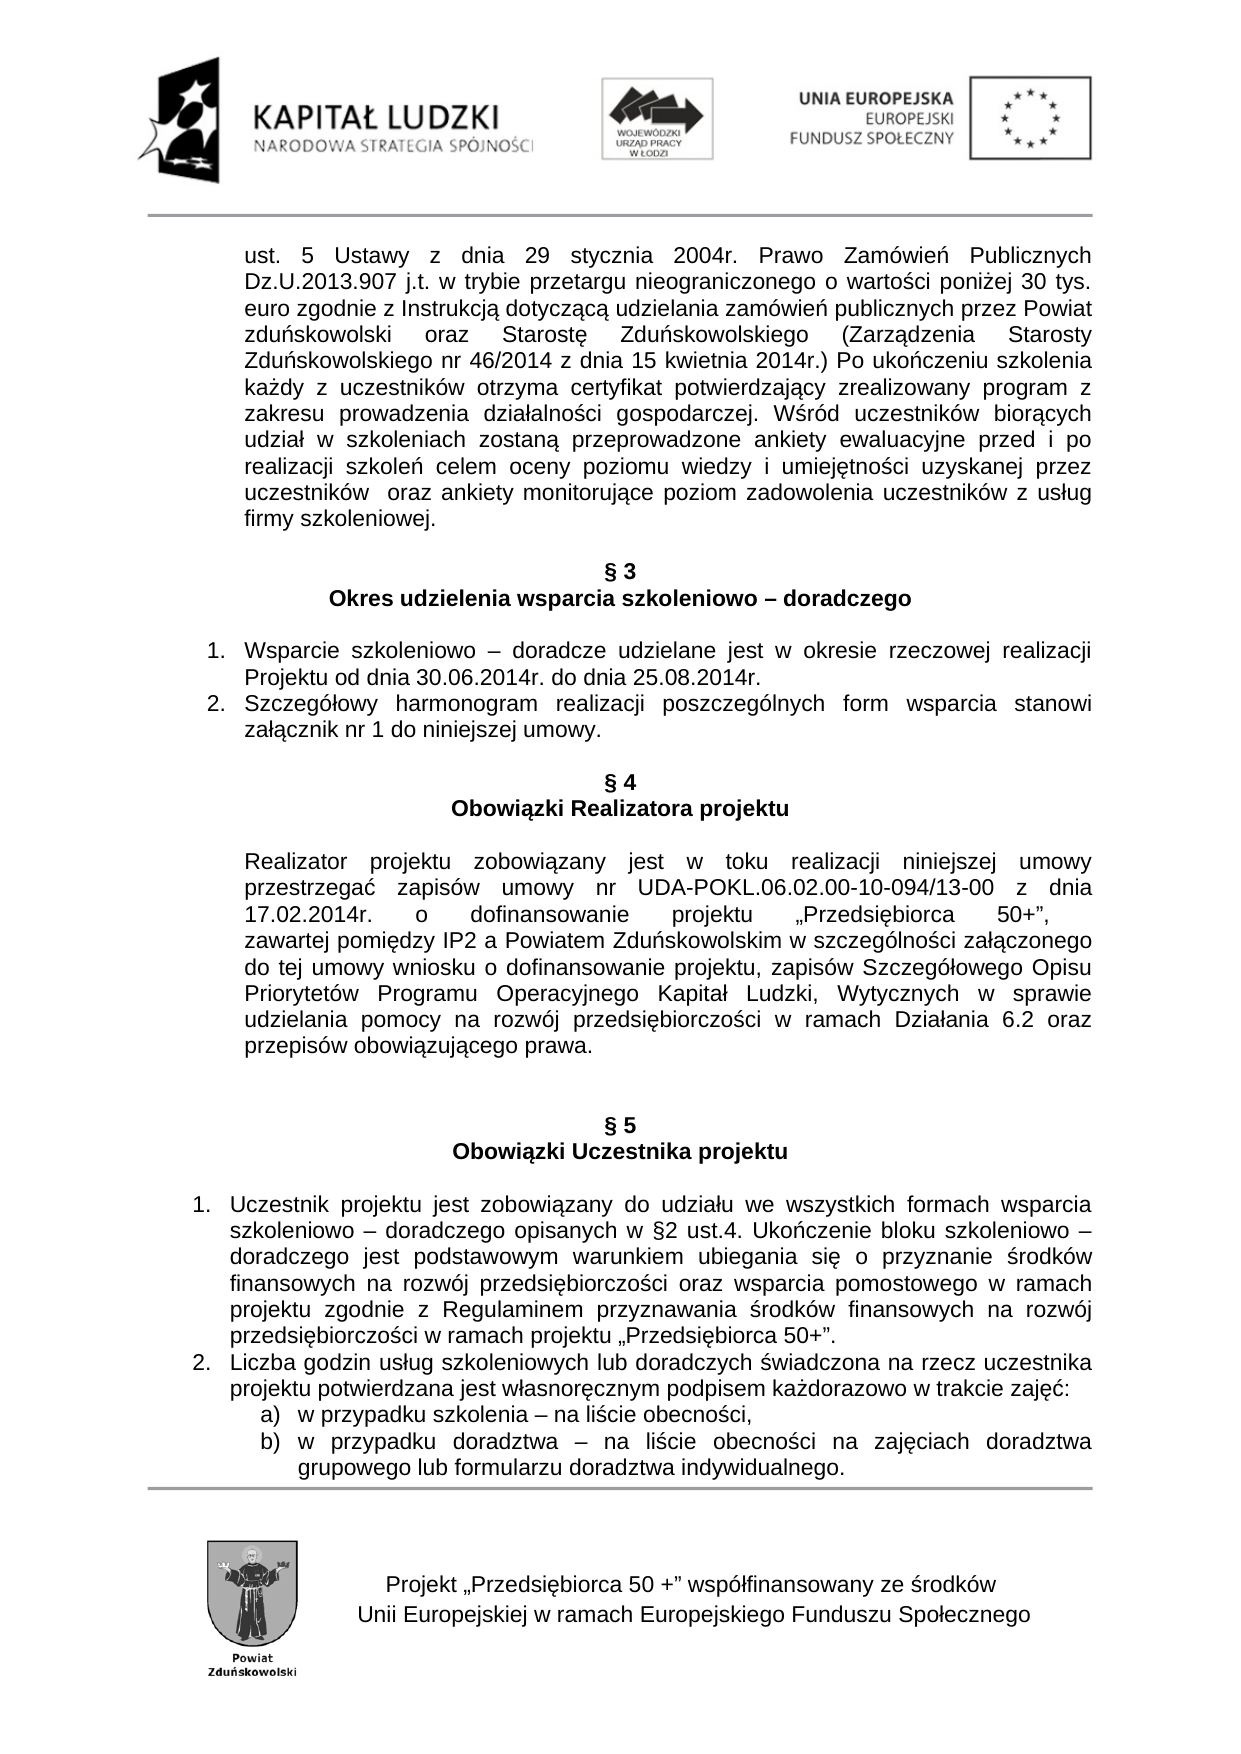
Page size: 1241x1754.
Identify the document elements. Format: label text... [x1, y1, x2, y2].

text Obowiązki Realizatora projektu [148, 795, 1093, 822]
picture [98, 34, 1130, 207]
list w przypadku szkolenia – na liście obecności, [260, 1401, 1093, 1428]
list Liczba godzin usług szkoleniowych lub doradczych świadczona na rzecz uczestnika projektu potwierdzana jest własnoręcznym podpisem każdorazowo w trakcie zajęć: [192, 1349, 1093, 1401]
list Szczegółowy harmonogram realizacji poszczególnych form wsparcia stanowi załącznik nr 1 do niniejszej umowy. [207, 690, 1093, 743]
text § 3 [148, 558, 1093, 584]
picture [193, 1533, 310, 1687]
text Okres udzielenia wsparcia szkoleniowo – doradczego [148, 584, 1093, 611]
list Uczestnik projektu jest zobowiązany do udziału we wszystkich formach wsparcia szkoleniowo – doradczego opisanych w §2 ust.4. Ukończenie bloku szkoleniowo – doradczego jest podstawowym warunkiem ubiegania się o przyznanie środków finansowych na rozwój przedsiębiorczości oraz wsparcia pomostowego w ramach projektu zgodnie z Regulaminem przyznawania środków finansowych na rozwój przedsiębiorczości w ramach projektu „Przedsiębiorca 50+”. [192, 1191, 1093, 1349]
text Obowiązki Uczestnika projektu [148, 1138, 1093, 1164]
text § 4 [148, 769, 1093, 795]
text § 5 [148, 1112, 1093, 1138]
list w przypadku doradztwa – na liście obecności na zajęciach doradztwa grupowego lub formularzu doradztwa indywidualnego. [260, 1428, 1093, 1481]
list Wsparcie szkoleniowo – doradcze udzielane jest w okresie rzeczowej realizacji Projektu od dnia 30.06.2014r. do dnia 25.08.2014r. [207, 637, 1093, 690]
list Realizator projektu zobowiązany jest w toku realizacji niniejszej umowy przestrzegać zapisów umowy nr UDA-POKL.06.02.00-10-094/13-00 z dnia 17.02.2014r. o dofinansowanie projektu „Przedsiębiorca 50+”, zawartej pomiędzy IP2 a Powiatem Zduńskowolskim w szczególności załączonego do tej umowy wniosku o dofinansowanie projektu, zapisów Szczegółowego Opisu Priorytetów Programu Operacyjnego Kapitał Ludzki, Wytycznych w sprawie udzielania pomocy na rozwój przedsiębiorczości w ramach Działania 6.2 oraz przepisów obowiązującego prawa. [244, 848, 1093, 1059]
